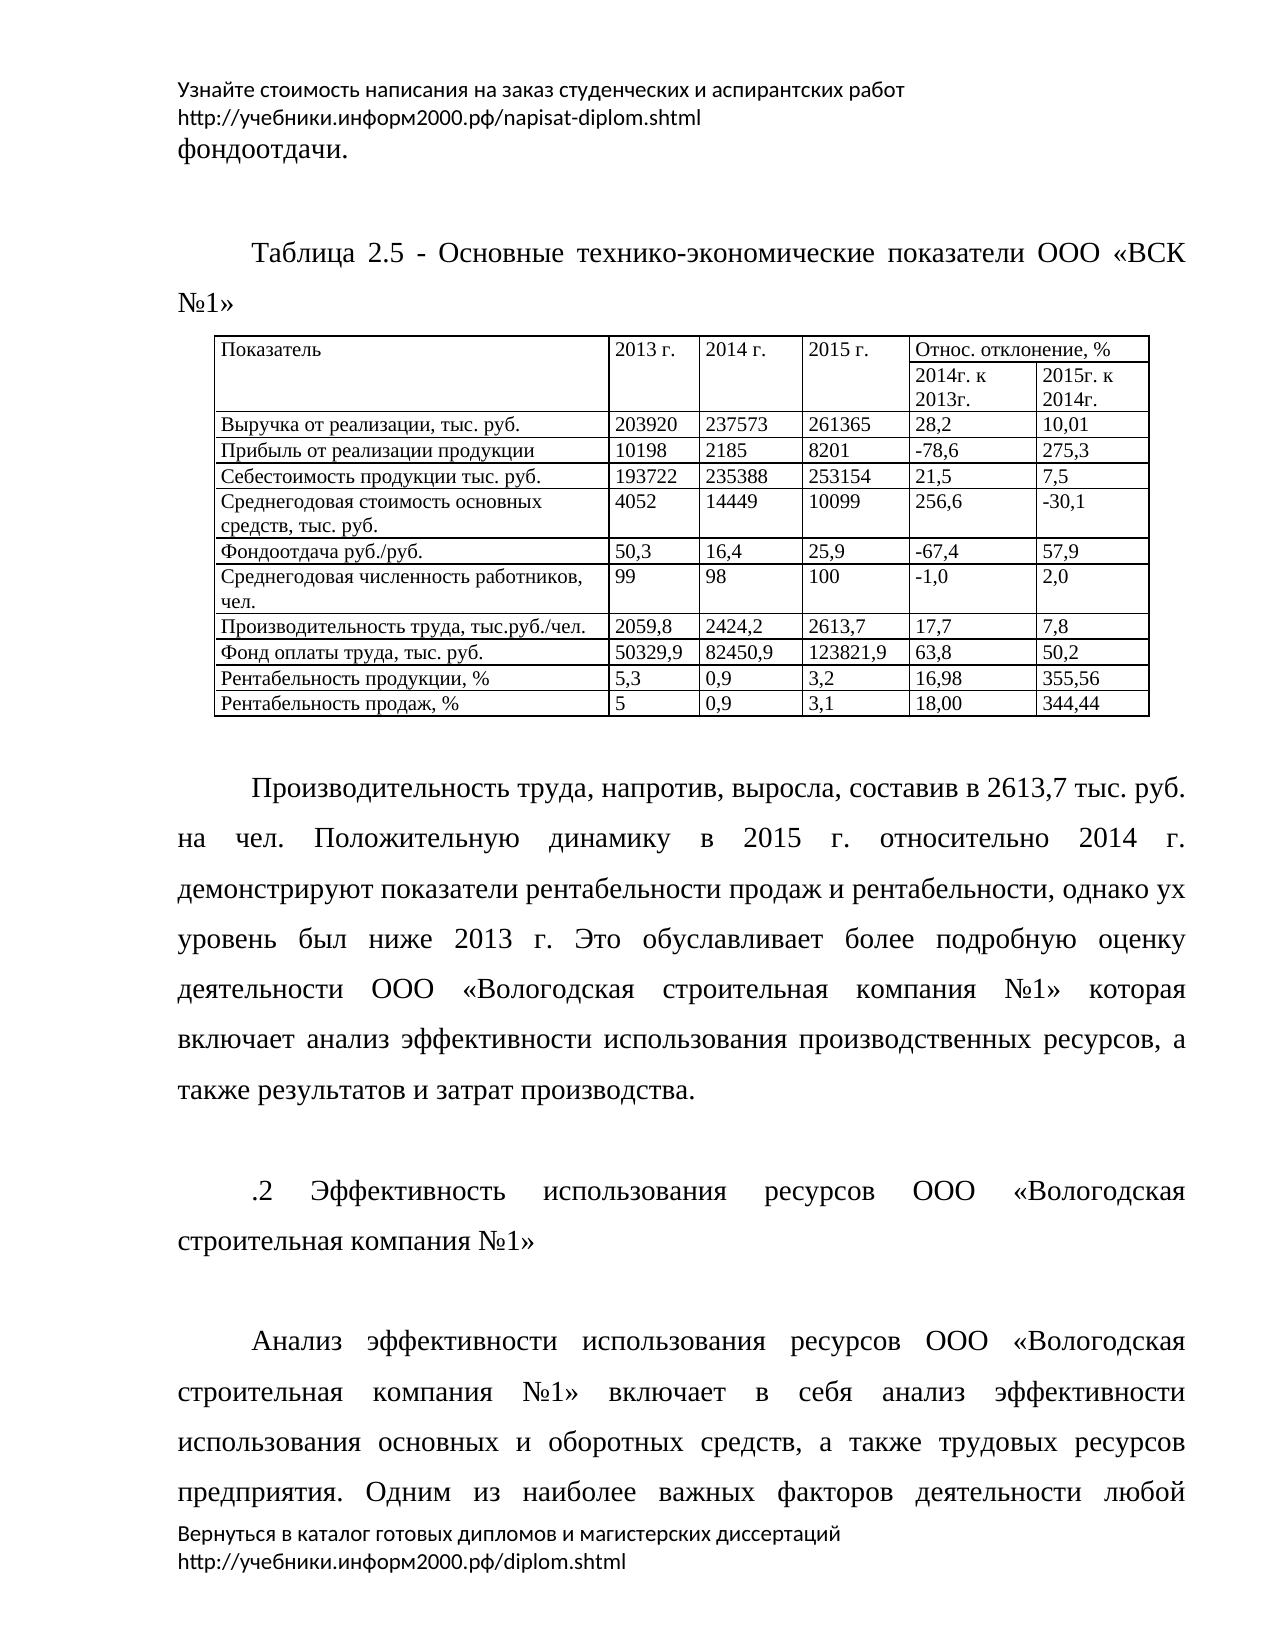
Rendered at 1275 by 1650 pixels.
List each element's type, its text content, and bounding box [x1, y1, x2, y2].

table_header 2014 г. [700, 337, 802, 361]
table_cell 10,01 [1037, 412, 1148, 436]
table_cell 2185 [700, 438, 802, 462]
table_cell 99 [610, 565, 699, 613]
table_cell 14449 [700, 489, 802, 537]
table_cell 2059,8 [610, 614, 699, 638]
text .2 Эффективность использования ресурсов ООО «Вологодская строительная компания №1» [177, 1173, 1186, 1256]
table_cell Выручка от реализации, тыс. руб. [215, 412, 608, 436]
table_header 2015 г. [803, 337, 909, 361]
table_cell 256,6 [910, 489, 1036, 537]
table_cell 2424,2 [700, 614, 802, 638]
table_cell 2015г. к 2014г. [1037, 363, 1148, 411]
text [177, 1323, 1186, 1508]
table_cell Среднегодовая стоимость основных средств, тыс. руб. [215, 489, 608, 537]
table_cell 63,8 [910, 640, 1036, 664]
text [177, 131, 1186, 164]
table_cell 7,5 [1037, 464, 1148, 488]
table_cell 18,00 [910, 691, 1036, 715]
table_cell 237573 [700, 412, 802, 436]
table_cell 25,9 [803, 539, 909, 563]
table_cell 57,9 [1037, 539, 1148, 563]
table_cell 2613,7 [803, 614, 909, 638]
table_cell Фондоотдача руб./руб. [215, 538, 608, 563]
table_cell -78,6 [910, 438, 1036, 462]
table_cell 261365 [803, 412, 909, 436]
table_cell -30,1 [1037, 489, 1148, 537]
table_cell 275,3 [1037, 438, 1148, 462]
table_cell Фонд оплаты труда, тыс. руб. [215, 639, 608, 664]
table_cell 4052 [610, 489, 699, 537]
table_cell [215, 361, 608, 411]
table_cell Рентабельность продукции, % [215, 665, 608, 689]
table_cell 3,1 [803, 691, 909, 715]
table_cell 50,2 [1037, 640, 1148, 664]
table_cell -1,0 [910, 565, 1036, 613]
table_cell Производительность труда, тыс.руб./чел. [215, 614, 608, 638]
table_cell 2,0 [1037, 565, 1148, 613]
table_cell 123821,9 [803, 640, 909, 664]
table_header Показатель [215, 337, 608, 361]
table_cell 253154 [803, 464, 909, 488]
table_cell 5 [610, 691, 699, 715]
table_cell [700, 361, 802, 411]
table_cell 203920 [610, 412, 699, 436]
table_cell 235388 [700, 464, 802, 488]
table_cell 16,98 [910, 666, 1036, 689]
table_cell Себестоимость продукции тыс. руб. [215, 463, 608, 488]
table_cell 21,5 [910, 464, 1036, 488]
table_cell Рентабельность продаж, % [215, 691, 608, 715]
table_cell 2014г. к 2013г. [910, 363, 1036, 411]
table_cell 82450,9 [700, 640, 802, 664]
table_cell 10198 [610, 438, 699, 462]
table_cell Среднегодовая численность работников, чел. [215, 564, 608, 613]
table_cell 0,9 [700, 666, 802, 689]
table_cell [803, 361, 909, 411]
text Таблица 2.5 - Основные технико-экономические показатели ООО «ВСК №1» [177, 235, 1186, 319]
table_cell 344,44 [1037, 691, 1148, 715]
table_cell [610, 361, 699, 411]
table_cell 355,56 [1037, 666, 1148, 689]
table_cell 17,7 [910, 614, 1036, 638]
table_header Относ. отклонение, % [910, 337, 1148, 361]
table_cell 10099 [803, 489, 909, 537]
table_cell 193722 [610, 464, 699, 488]
table_cell Прибыль от реализации продукции [215, 438, 608, 462]
table_cell 28,2 [910, 412, 1036, 436]
text Производительность труда, напротив, выросла, составив в 2613,7 тыс. руб. на чел. Положительную динамику в 2015 г. относительно 2014 г. демонстрируют показатели рентабельности продаж и рентабельности, однако ух уровень был ниже 2013 г. Это обуславливает более подробную оценку деятельности ООО «Вологодская строительная компания №1» которая включает анализ эффективности использования производственных ресурсов, а также результатов и затрат производства. [177, 770, 1186, 1106]
table_header 2013 г. [610, 337, 699, 361]
table_cell 50,3 [610, 539, 699, 563]
table_cell 0,9 [700, 691, 802, 715]
table_cell 16,4 [700, 539, 802, 563]
table_cell -67,4 [910, 539, 1036, 563]
table_cell 5,3 [610, 666, 699, 689]
table_cell 7,8 [1037, 614, 1148, 638]
table_cell 98 [700, 565, 802, 613]
table_cell 100 [803, 565, 909, 613]
table_cell 8201 [803, 438, 909, 462]
table_cell 3,2 [803, 666, 909, 689]
table_cell 50329,9 [610, 640, 699, 664]
